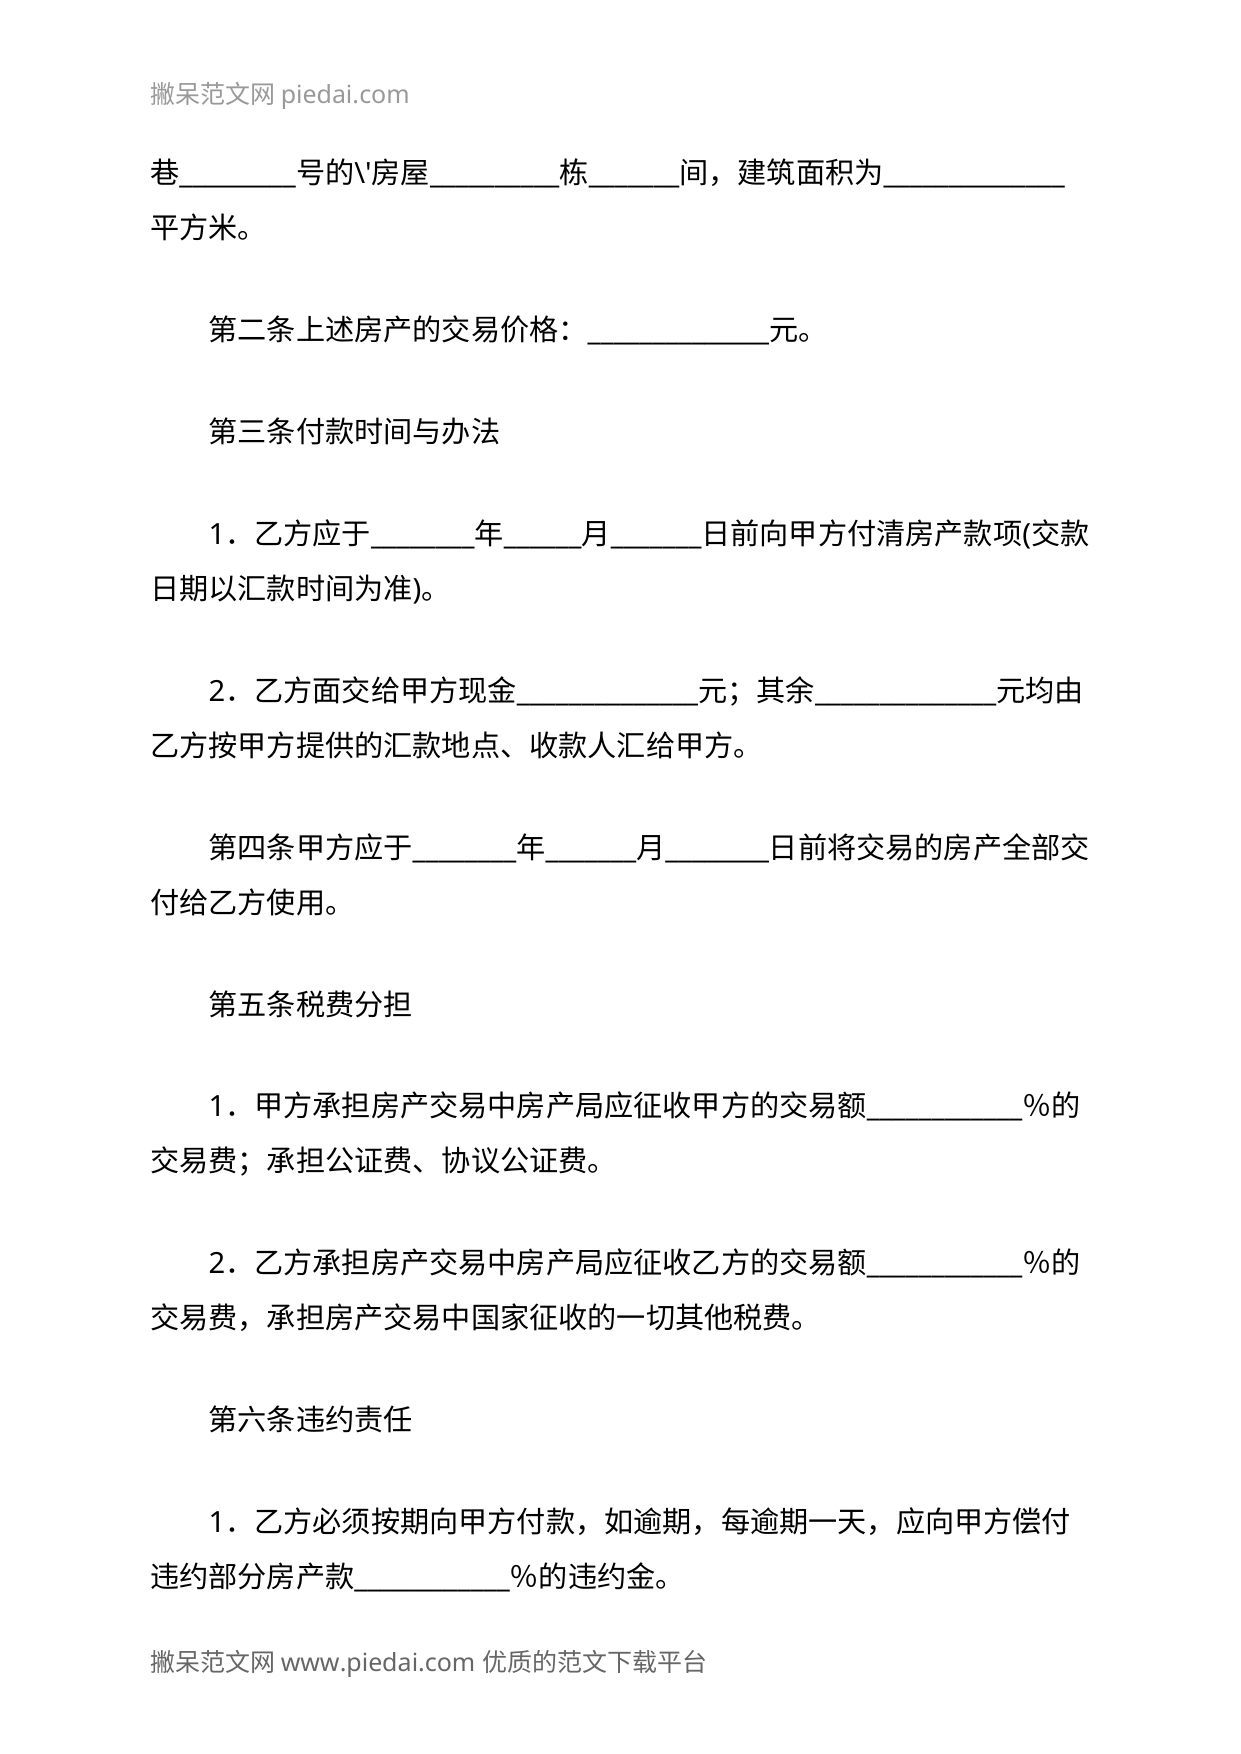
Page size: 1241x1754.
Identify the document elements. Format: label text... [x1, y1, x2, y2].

text 第四条甲方应于________年_______月________日前将交易的房产全部交付给乙方使用。 [150, 824, 1090, 922]
text 1．乙方应于________年______月_______日前向甲方付清房产款项(交款日期以汇款时间为准)。 [150, 511, 1090, 608]
text 第三条付款时间与办法 [150, 409, 1090, 451]
text 2．乙方面交给甲方现金______________元；其余______________元均由乙方按甲方提供的汇款地点、收款人汇给甲方。 [150, 667, 1090, 765]
text 第五条税费分担 [150, 981, 1090, 1023]
text 第六条违约责任 [150, 1396, 1090, 1439]
text 1．甲方承担房产交易中房产局应征收甲方的交易额____________％的交易费；承担公证费、协议公证费。 [150, 1083, 1090, 1180]
text 2．乙方承担房产交易中房产局应征收乙方的交易额____________％的交易费，承担房产交易中国家征收的一切其他税费。 [150, 1239, 1090, 1337]
text 1．乙方必须按期向甲方付款，如逾期，每逾期一天，应向甲方偿付违约部分房产款____________％的违约金。 [150, 1498, 1090, 1596]
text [150, 150, 1090, 247]
text 第二条上述房产的交易价格：______________元。 [150, 307, 1090, 349]
